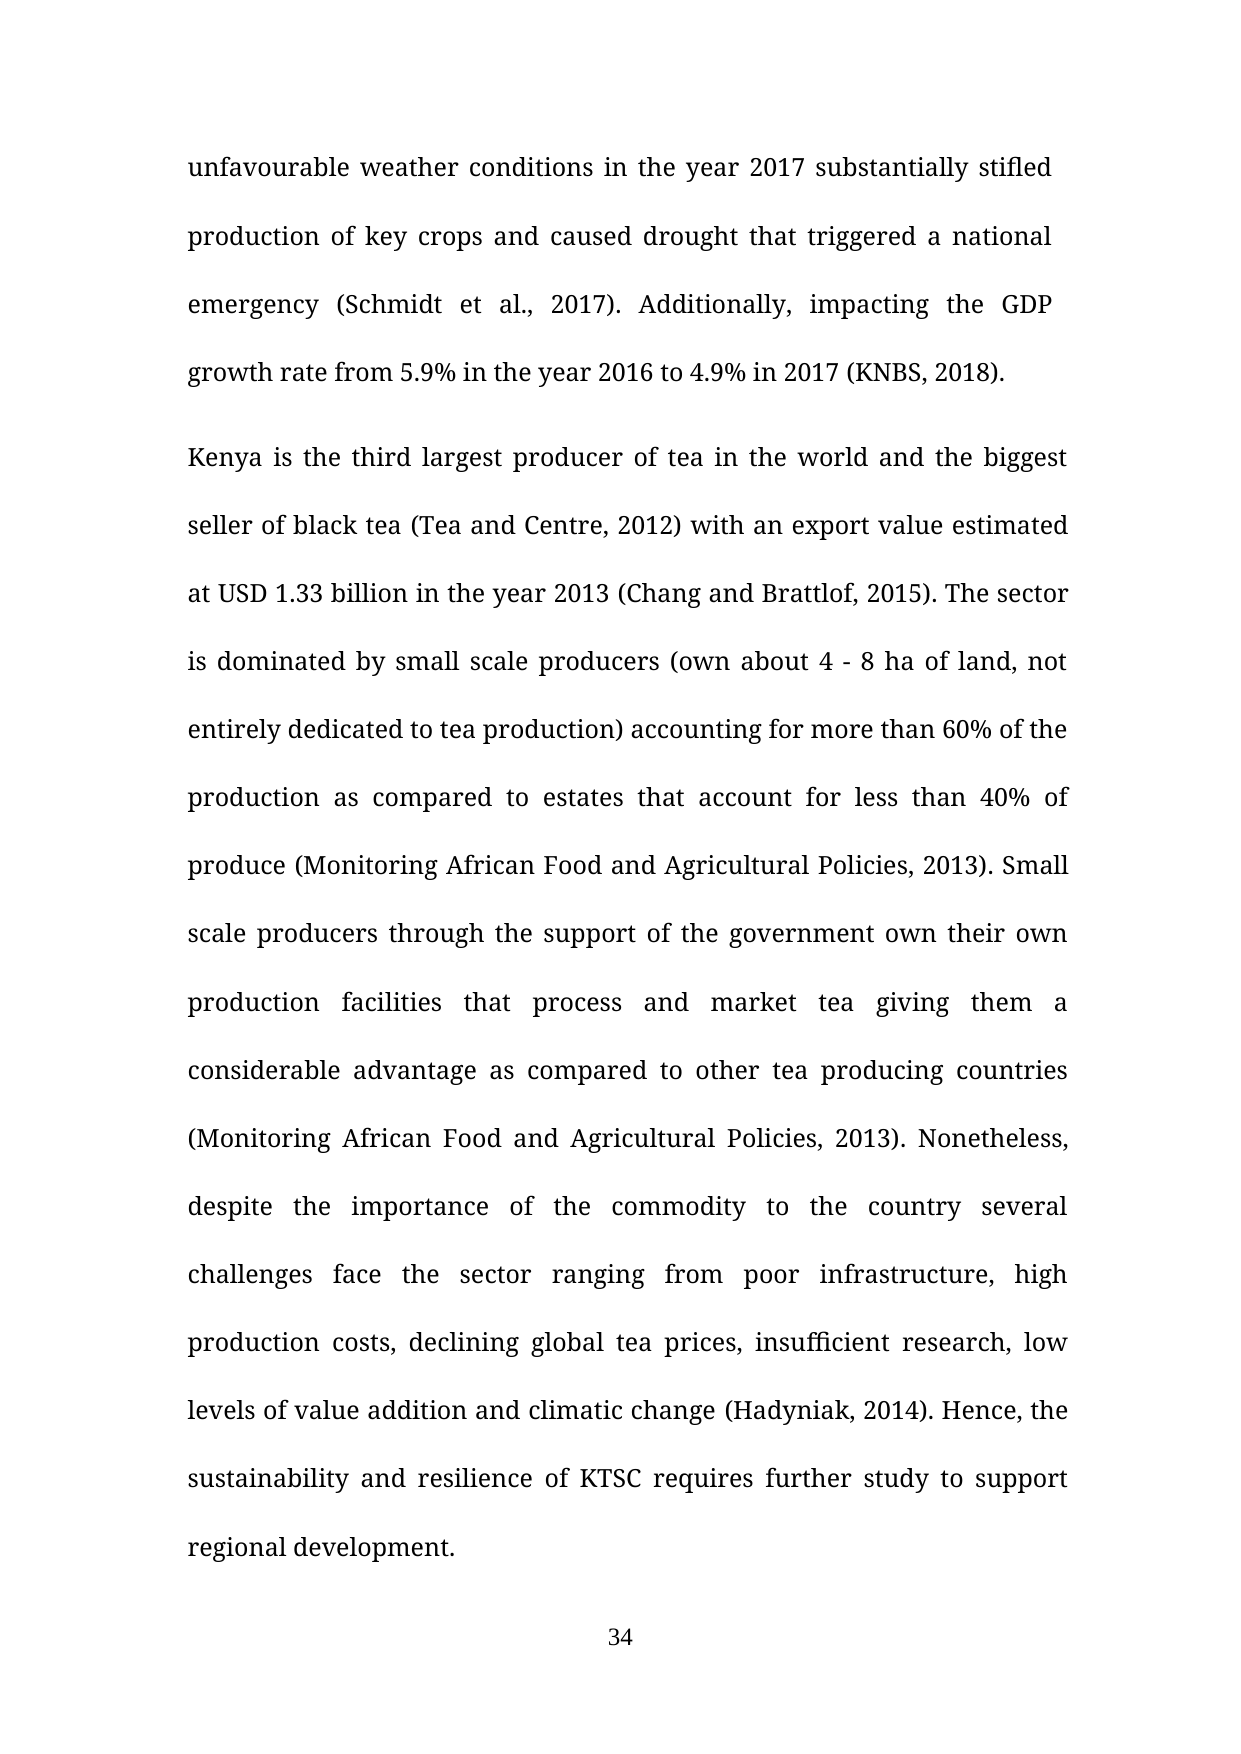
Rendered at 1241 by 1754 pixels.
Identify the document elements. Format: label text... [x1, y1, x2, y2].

text Kenya is the third largest producer of tea in the world and the biggest seller of black tea (Tea and Centre, 2012) with an export value estimated at USD 1.33 billion in the year 2013 (Chang and Brattlof, 2015). The sector is dominated by small scale producers (own about 4 - 8 ha of land, not entirely dedicated to tea production) accounting for more than 60% of the production as compared to estates that account for less than 40% of produce (Monitoring African Food and Agricultural Policies, 2013). Small scale producers through the support of the government own their own production facilities that process and market tea giving them a considerable advantage as compared to other tea producing countries (Monitoring African Food and Agricultural Policies, 2013). Nonetheless, despite the importance of the commodity to the country several challenges face the sector ranging from poor infrastructure, high production costs, declining global tea prices, insufficient research, low levels of value addition and climatic change (Hadyniak, 2014). Hence, the sustainability and resilience of KTSC requires further study to support regional development. [187, 439, 1069, 1563]
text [187, 150, 1053, 388]
